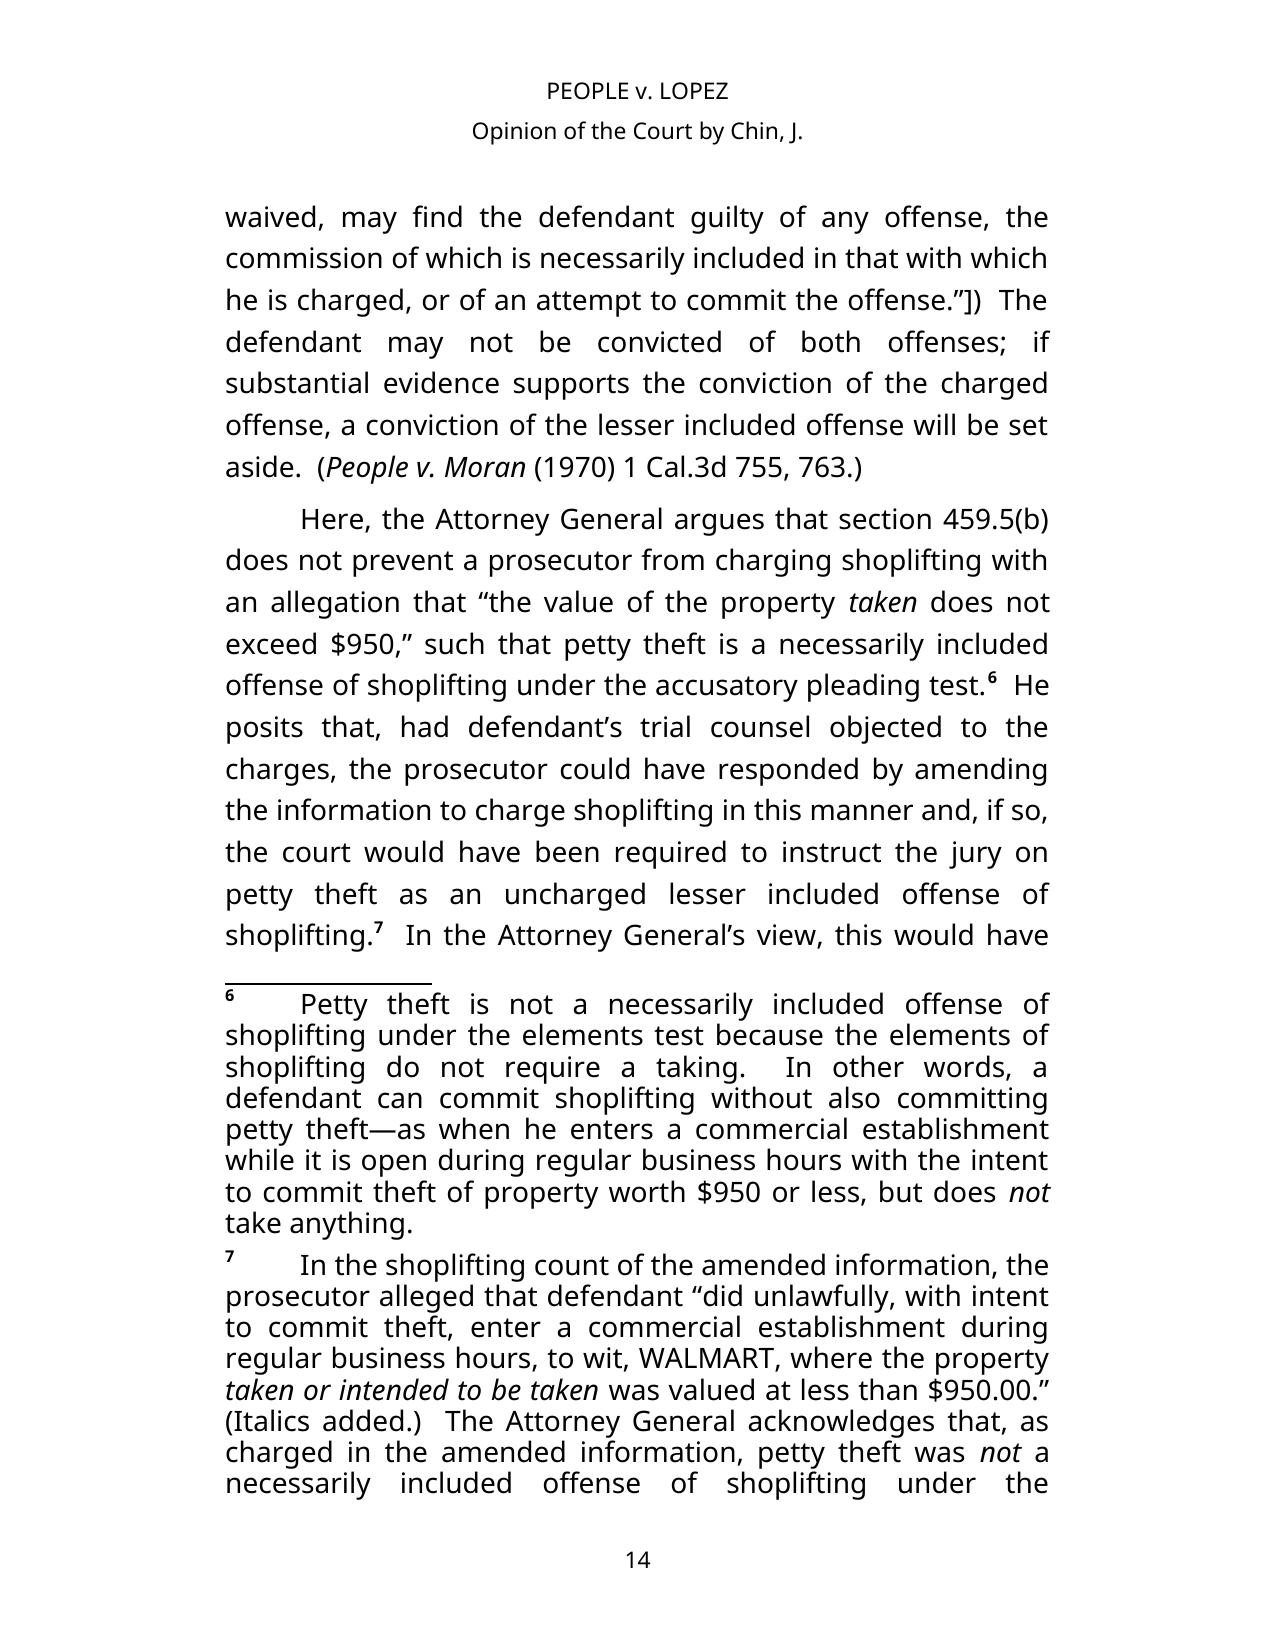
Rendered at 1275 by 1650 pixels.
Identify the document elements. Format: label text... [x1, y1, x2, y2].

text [225, 194, 1050, 485]
text Here, the Attorney General argues that section 459.5(b) does not prevent a prosecutor from charging shoplifting with an allegation that “the value of the property taken does not exceed $950,” such that petty theft is a necessarily included offense of shoplifting under the accusatory pleading test. He posits that, had defendant’s trial counsel objected to the charges, the prosecutor could have responded by amending the information to charge shoplifting in this manner and, if so, the court would have been required to instruct the jury on petty theft as an uncharged lesser included offense of shoplifting. In the Attorney General’s view, this would have led to a conviction of petty theft. In response, defendant contends that this practice would constitute an improper end run around section 459.5(b)’s prohibition on charging shoplifting and “also” theft, thereby allowing the prosecution “to do implicitly what it was prohibited from doing explicitly” and “[e]ffectively restoring the prosecutorial discretion that the voters plainly intended to take away.” Additionally, defendant warns that this practice would mark an “unwarranted and problematic expansion of the accusatory pleading test,” inviting prosecutors to allege extraneous facts to make “nearly any crime” a lesser included offense of a charged offense. [225, 496, 1050, 954]
